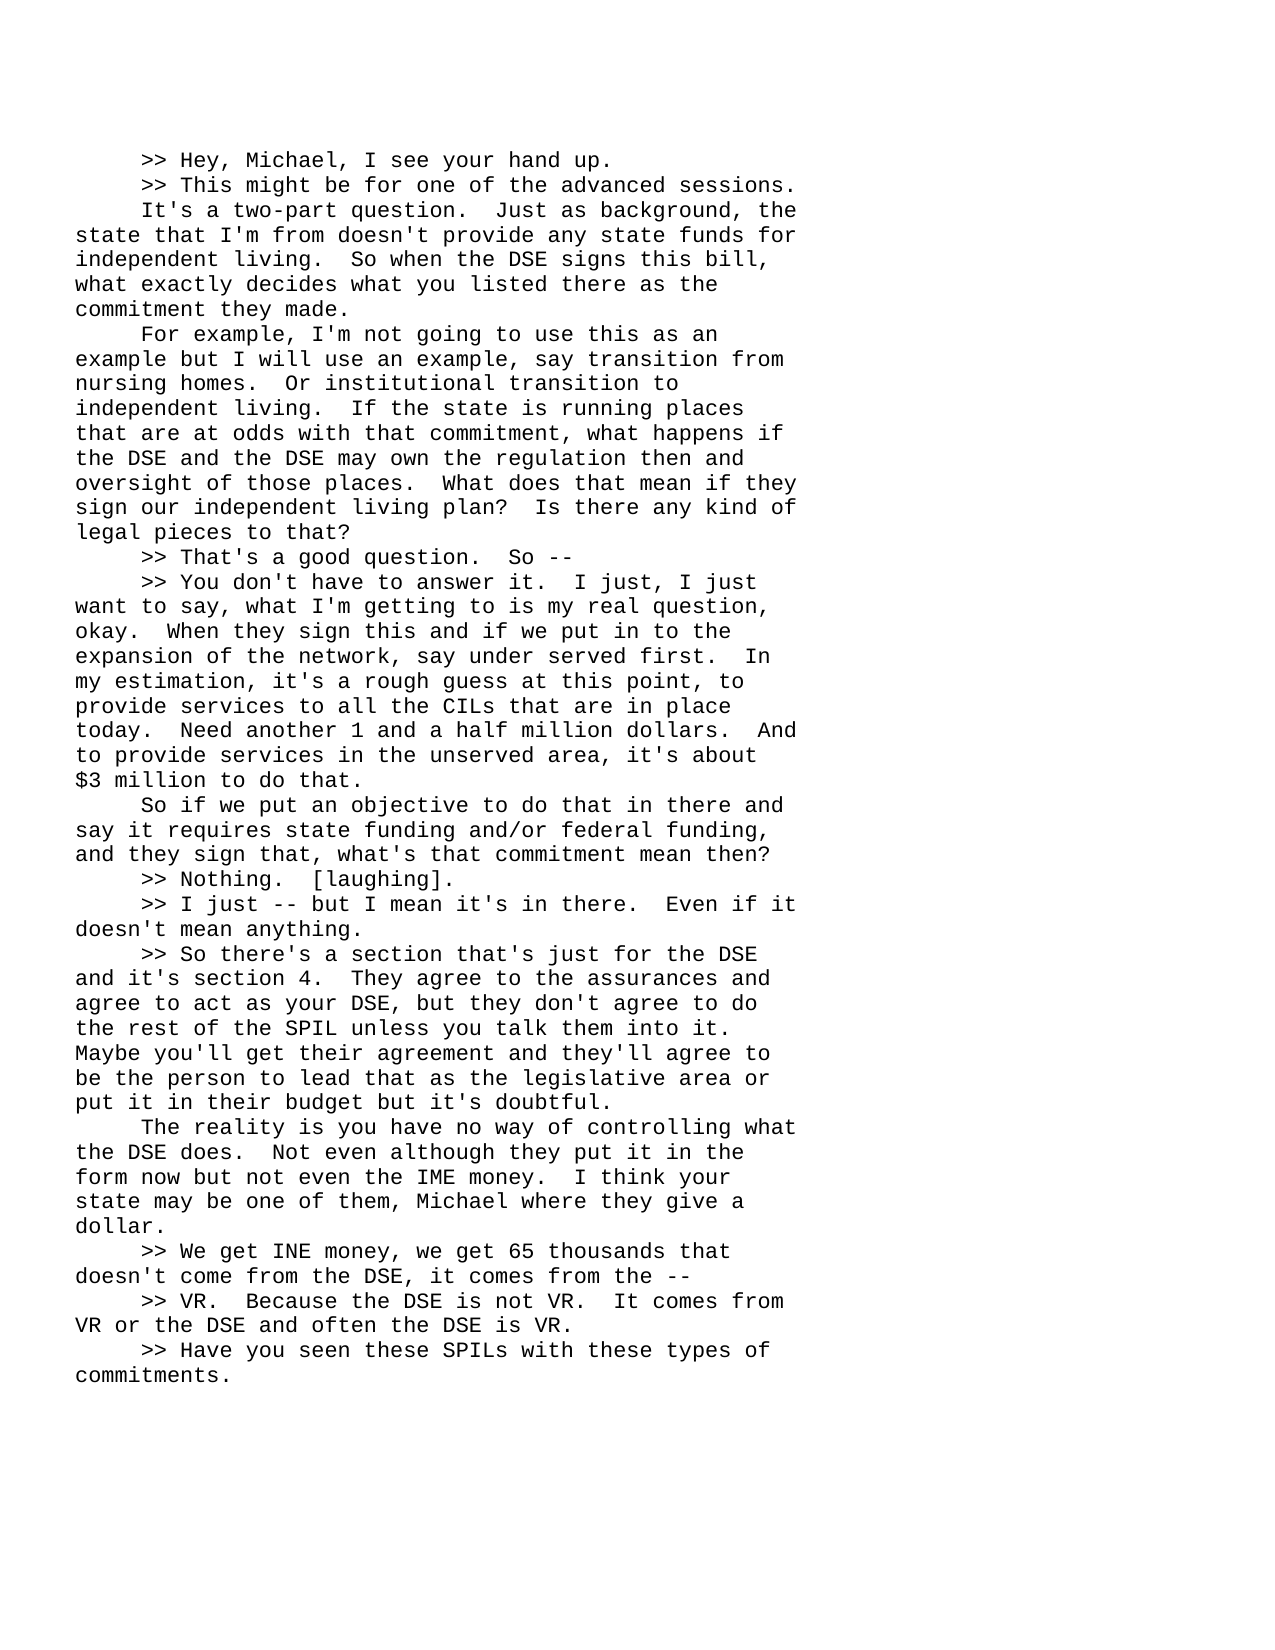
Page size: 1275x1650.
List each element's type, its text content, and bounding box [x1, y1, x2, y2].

text legal pieces to that? [75, 521, 1200, 546]
text >> So there's a section that's just for the DSE [75, 943, 1200, 967]
text >> That's a good question. So -- [75, 546, 1200, 571]
text >> Nothing. [laughing]. [75, 868, 1200, 893]
text today. Need another 1 and a half million dollars. And [75, 719, 1200, 744]
text dollar. [75, 1215, 1200, 1240]
text that are at odds with that commitment, what happens if [75, 422, 1200, 447]
text It's a two-part question. Just as background, the [75, 199, 1200, 224]
text agree to act as your DSE, but they don't agree to do [75, 992, 1200, 1017]
text >> I just -- but I mean it's in there. Even if it [75, 893, 1200, 918]
text my estimation, it's a rough guess at this point, to [75, 670, 1200, 695]
text VR or the DSE and often the DSE is VR. [75, 1314, 1200, 1339]
text and it's section 4. They agree to the assurances and [75, 967, 1200, 992]
text >> This might be for one of the advanced sessions. [75, 174, 1200, 199]
text For example, I'm not going to use this as an [75, 323, 1200, 348]
text commitment they made. [75, 298, 1200, 323]
text form now but not even the IME money. I think your [75, 1166, 1200, 1191]
text expansion of the network, say under served first. In [75, 645, 1200, 670]
text want to say, what I'm getting to is my real question, [75, 596, 1200, 620]
text say it requires state funding and/or federal funding, [75, 819, 1200, 843]
text doesn't come from the DSE, it comes from the -- [75, 1265, 1200, 1290]
text So if we put an objective to do that in there and [75, 794, 1200, 819]
text provide services to all the CILs that are in place [75, 695, 1200, 719]
text >> You don't have to answer it. I just, I just [75, 571, 1200, 596]
text sign our independent living plan? Is there any kind of [75, 496, 1200, 521]
text state may be one of them, Michael where they give a [75, 1191, 1200, 1215]
text independent living. So when the DSE signs this bill, [75, 248, 1200, 273]
text the DSE does. Not even although they put it in the [75, 1141, 1200, 1166]
text put it in their budget but it's doubtful. [75, 1091, 1200, 1116]
text $3 million to do that. [75, 769, 1200, 794]
text >> Have you seen these SPILs with these types of [75, 1339, 1200, 1364]
text >> We get INE money, we get 65 thousands that [75, 1240, 1200, 1265]
text and they sign that, what's that commitment mean then? [75, 843, 1200, 868]
text oversight of those places. What does that mean if they [75, 472, 1200, 496]
text Maybe you'll get their agreement and they'll agree to [75, 1042, 1200, 1067]
text the rest of the SPIL unless you talk them into it. [75, 1017, 1200, 1042]
text commitments. [75, 1364, 1200, 1389]
text independent living. If the state is running places [75, 397, 1200, 422]
text state that I'm from doesn't provide any state funds for [75, 224, 1200, 248]
text okay. When they sign this and if we put in to the [75, 620, 1200, 645]
text to provide services in the unserved area, it's about [75, 744, 1200, 769]
text >> Hey, Michael, I see your hand up. [75, 149, 1200, 174]
text example but I will use an example, say transition from [75, 348, 1200, 372]
text be the person to lead that as the legislative area or [75, 1067, 1200, 1091]
text >> VR. Because the DSE is not VR. It comes from [75, 1290, 1200, 1314]
text what exactly decides what you listed there as the [75, 273, 1200, 298]
text doesn't mean anything. [75, 918, 1200, 943]
text nursing homes. Or institutional transition to [75, 372, 1200, 397]
text the DSE and the DSE may own the regulation then and [75, 447, 1200, 472]
text The reality is you have no way of controlling what [75, 1116, 1200, 1141]
